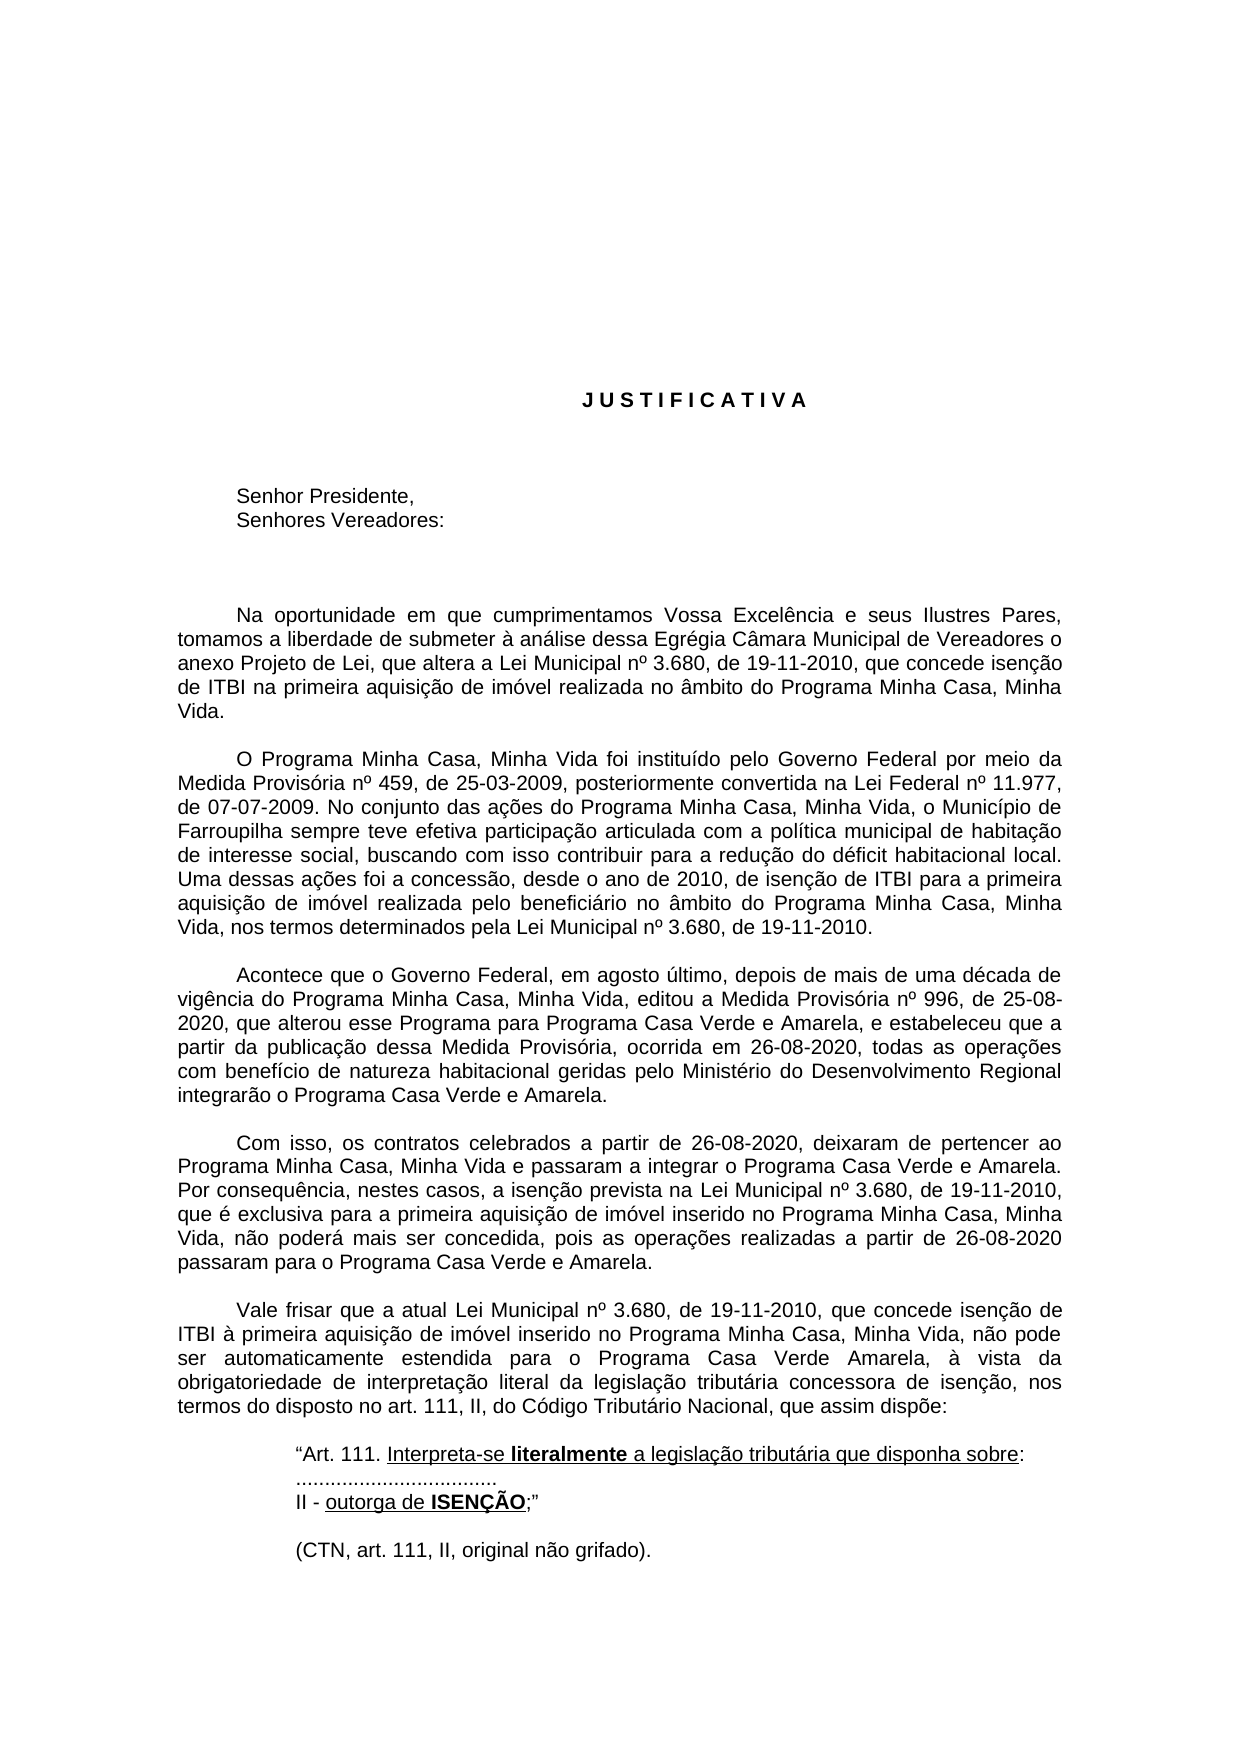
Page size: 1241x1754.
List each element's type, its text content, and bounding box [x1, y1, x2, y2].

text Com isso, os contratos celebrados a partir de 26-08-2020, deixaram de pertencer ao Programa Minha Casa, Minha Vida e passaram a integrar o Programa Casa Verde e Amarela. Por consequência, nestes casos, a isenção prevista na Lei Municipal nº 3.680, de 19-11-2010, que é exclusiva para a primeira aquisição de imóvel inserido no Programa Minha Casa, Minha Vida, não poderá mais ser concedida, pois as operações realizadas a partir de 26-08-2020 passaram para o Programa Casa Verde e Amarela. [177, 1130, 1063, 1274]
text “Art. 111. Interpreta-se literalmente a legislação tributária que disponha sobre: [236, 1442, 1063, 1466]
text (CTN, art. 111, II, original não grifado). [177, 1538, 1063, 1562]
text ................................... [236, 1466, 1063, 1490]
text Acontece que o Governo Federal, em agosto último, depois de mais de uma década de vigência do Programa Minha Casa, Minha Vida, editou a Medida Provisória nº 996, de 25-08-2020, que alterou esse Programa para Programa Casa Verde e Amarela, e estabeleceu que a partir da publicação dessa Medida Provisória, ocorrida em 26-08-2020, todas as operações com benefício de natureza habitacional geridas pelo Ministério do Desenvolvimento Regional integrarão o Programa Casa Verde e Amarela. [177, 963, 1063, 1106]
text Na oportunidade em que cumprimentamos Vossa Excelência e seus Ilustres Pares, tomamos a liberdade de submeter à análise dessa Egrégia Câmara Municipal de Vereadores o anexo Projeto de Lei, que altera a Lei Municipal nº 3.680, de 19-11-2010, que concede isenção de ITBI na primeira aquisição de imóvel realizada no âmbito do Programa Minha Casa, Minha Vida. [177, 603, 1063, 723]
text Senhor Presidente, [177, 483, 1063, 507]
text Senhores Vereadores: [177, 507, 1063, 531]
text II - outorga de ISENÇÃO;” [236, 1490, 1063, 1514]
text J U S T I F I C A T I V A [177, 388, 1063, 412]
text O Programa Minha Casa, Minha Vida foi instituído pelo Governo Federal por meio da Medida Provisória nº 459, de 25-03-2009, posteriormente convertida na Lei Federal nº 11.977, de 07-07-2009. No conjunto das ações do Programa Minha Casa, Minha Vida, o Município de Farroupilha sempre teve efetiva participação articulada com a política municipal de habitação de interesse social, buscando com isso contribuir para a redução do déficit habitacional local. Uma dessas ações foi a concessão, desde o ano de 2010, de isenção de ITBI para a primeira aquisição de imóvel realizada pelo beneficiário no âmbito do Programa Minha Casa, Minha Vida, nos termos determinados pela Lei Municipal nº 3.680, de 19-11-2010. [177, 747, 1063, 939]
text Vale frisar que a atual Lei Municipal nº 3.680, de 19-11-2010, que concede isenção de ITBI à primeira aquisição de imóvel inserido no Programa Minha Casa, Minha Vida, não pode ser automaticamente estendida para o Programa Casa Verde Amarela, à vista da obrigatoriedade de interpretação literal da legislação tributária concessora de isenção, nos termos do disposto no art. 111, II, do Código Tributário Nacional, que assim dispõe: [177, 1298, 1063, 1418]
